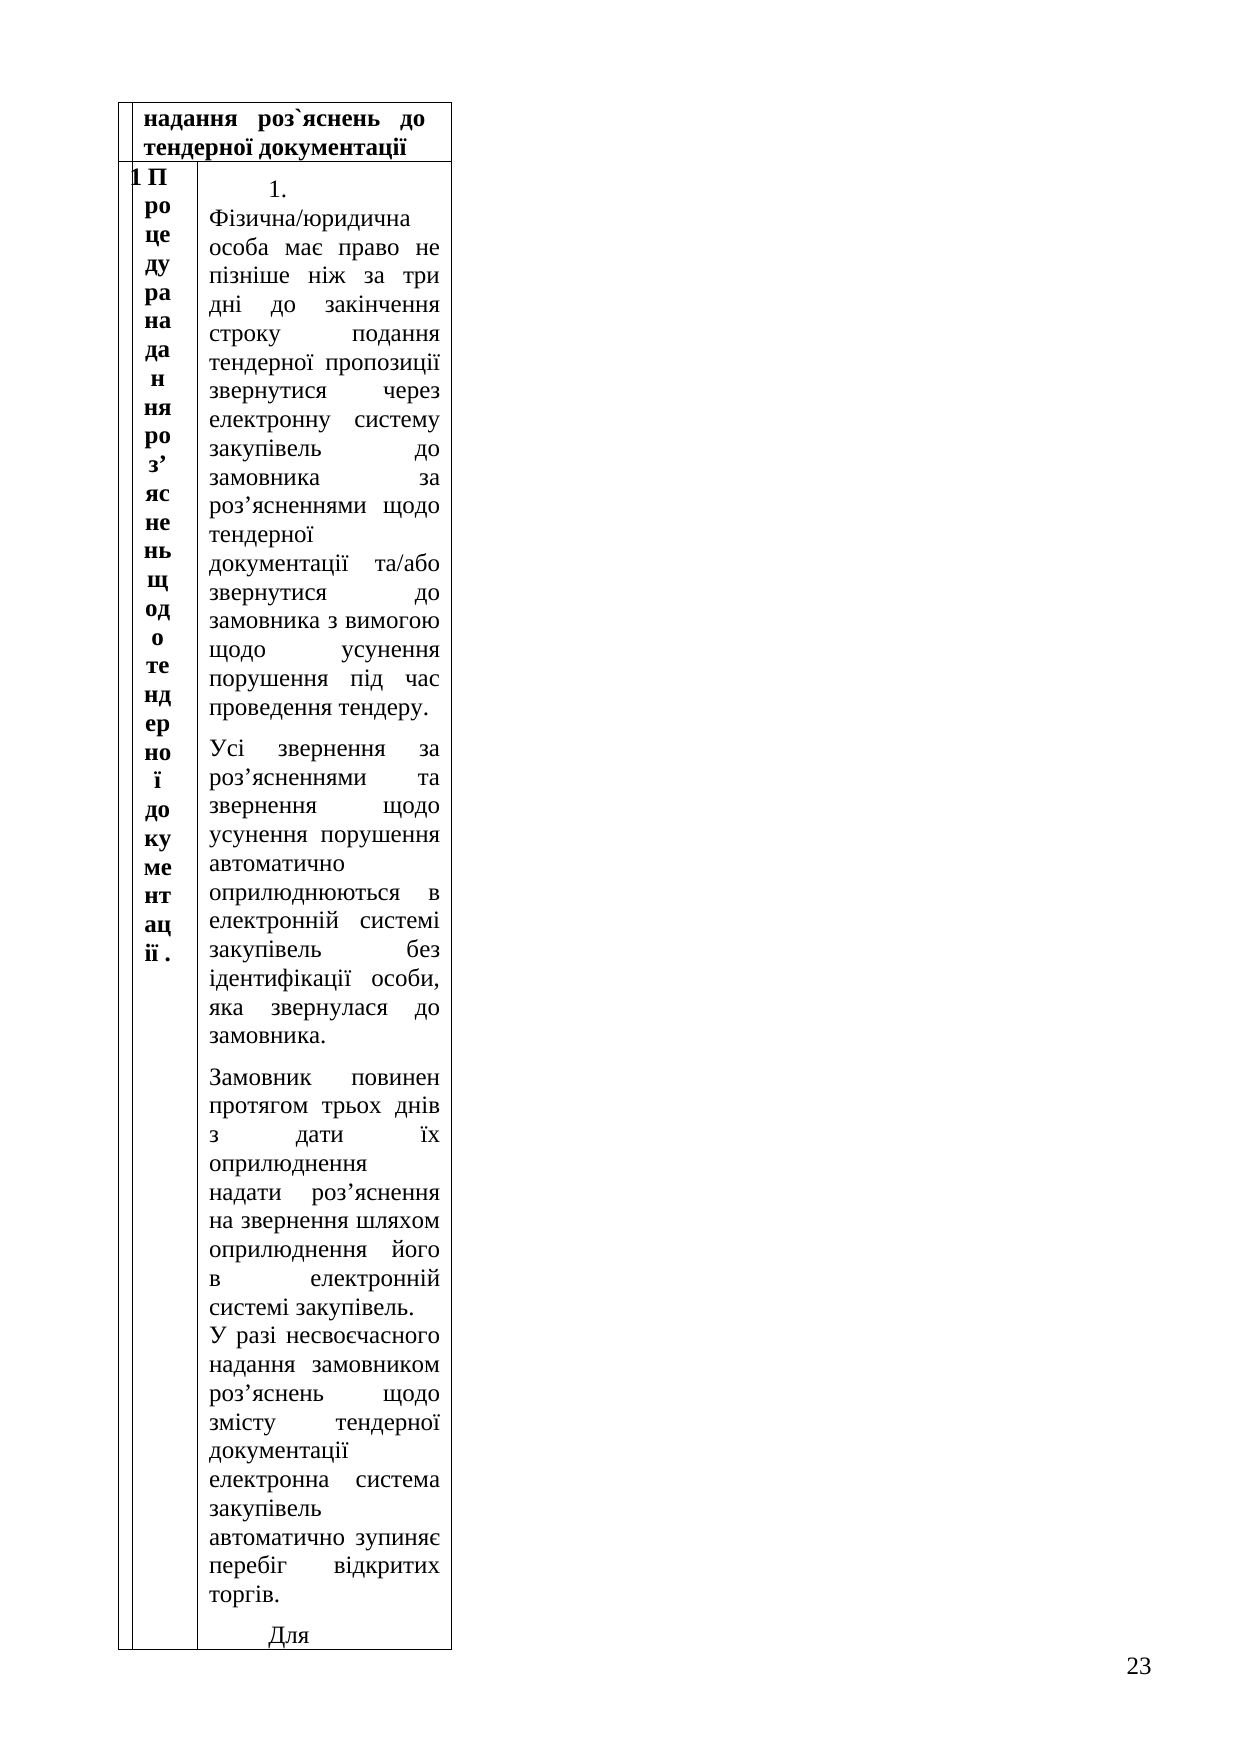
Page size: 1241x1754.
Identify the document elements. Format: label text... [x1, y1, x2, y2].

table_cell [119, 103, 132, 161]
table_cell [133, 162, 197, 1649]
table_cell 1 [119, 162, 132, 1649]
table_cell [198, 162, 451, 1649]
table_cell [133, 103, 451, 161]
